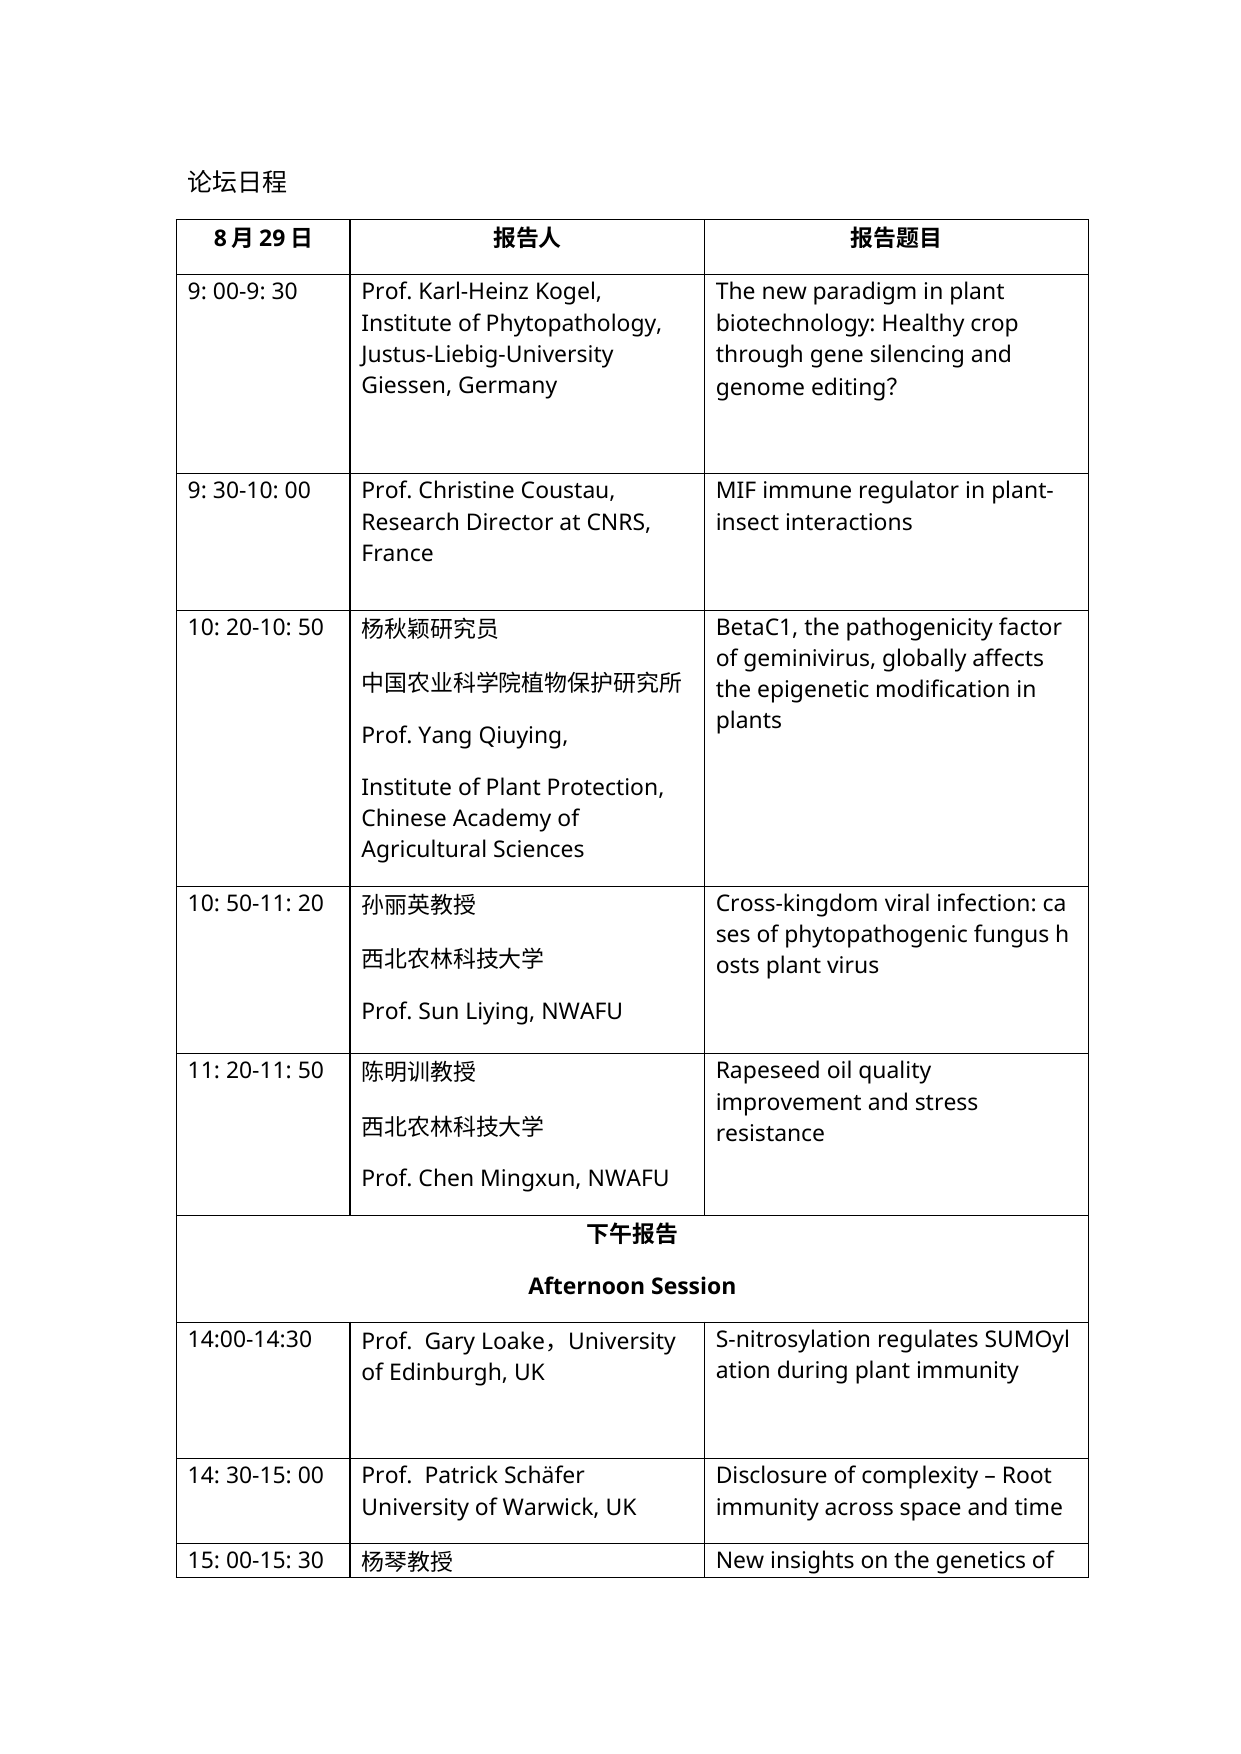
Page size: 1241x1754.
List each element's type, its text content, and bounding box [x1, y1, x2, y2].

table_cell Prof. Patrick Schäfer University of Warwick, UK [351, 1459, 704, 1542]
table_cell Prof. Gary Loake，University of Edinburgh, UK [351, 1323, 704, 1458]
table_cell Prof. Christine Coustau, Research Director at CNRS, France [351, 474, 704, 610]
table_cell 9: 00-9: 30 [177, 275, 349, 473]
table_cell Prof. Karl-Heinz Kogel, Institute of Phytopathology, Justus-Liebig-University Giessen, Germany [351, 275, 704, 473]
table_cell Cross-kingdom viral infection: cases of phytopathogenic fungus hosts plant virus [705, 887, 1088, 1053]
table_cell 14: 30-15: 00 [177, 1459, 349, 1542]
table_header 报告人 [351, 220, 704, 274]
table_cell The new paradigm in plant biotechnology: Healthy crop through gene silencing and genome editing？ [705, 275, 1088, 473]
table_cell 陈明训教授 西北农林科技大学 Prof. Chen Mingxun, NWAFU [351, 1054, 704, 1214]
table_header 报告题目 [705, 220, 1088, 274]
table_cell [705, 1544, 1088, 1577]
table_cell 9: 30-10: 00 [177, 474, 349, 610]
table_cell S-nitrosylation regulates SUMOylation during plant immunity [705, 1323, 1088, 1458]
table_cell Disclosure of complexity – Root immunity across space and time [705, 1459, 1088, 1542]
table_cell 10: 50-11: 20 [177, 887, 349, 1053]
table_header 8月29日 [177, 220, 349, 274]
table_cell Rapeseed oil quality improvement and stress resistance [705, 1054, 1088, 1214]
table_cell 孙丽英教授 西北农林科技大学 Prof. Sun Liying, NWAFU [351, 887, 704, 1053]
table_cell 10: 20-10: 50 [177, 611, 349, 886]
table_cell MIF immune regulator in plant-insect interactions [705, 474, 1088, 610]
table_cell 11: 20-11: 50 [177, 1054, 349, 1214]
table_cell 杨秋颖研究员 中国农业科学院植物保护研究所 Prof. Yang Qiuying, Institute of Plant Protection, Chinese Academy of Agricultural Sciences [351, 611, 704, 886]
table_cell 下午报告 Afternoon Session [177, 1216, 1088, 1322]
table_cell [351, 1544, 704, 1577]
table_cell 15: 00-15: 30 [177, 1544, 349, 1577]
table_cell 14:00-14:30 [177, 1323, 349, 1458]
table_cell BetaC1, the pathogenicity factor of geminivirus, globally affects the epigenetic modification in plants [705, 611, 1088, 886]
text 论坛日程 [187, 162, 1053, 198]
